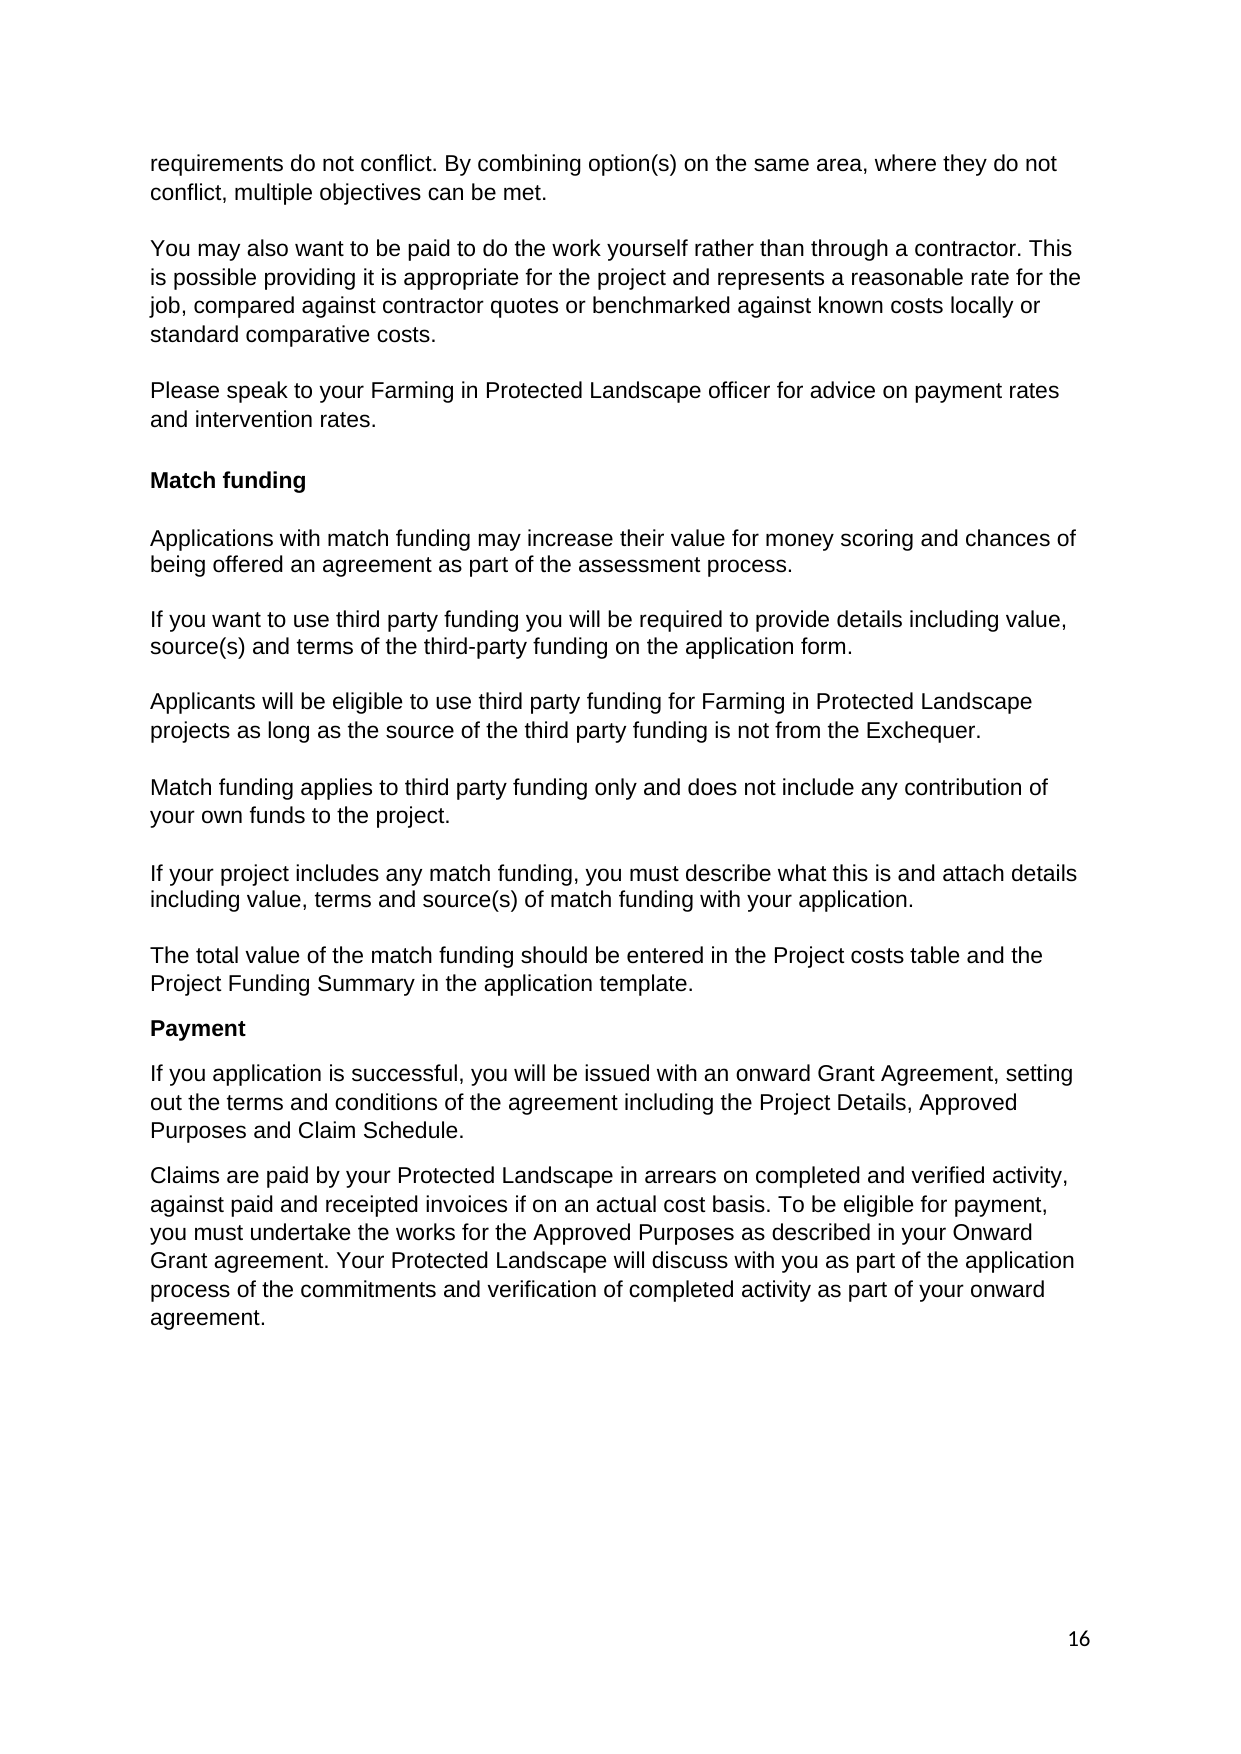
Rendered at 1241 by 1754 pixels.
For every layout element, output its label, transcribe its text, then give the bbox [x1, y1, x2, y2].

text If you application is successful, you will be issued with an onward Grant Agreement, setting out the terms and conditions of the agreement including the Project Details, Approved Purposes and Claim Schedule. [150, 1060, 1090, 1143]
text If you want to use third party funding you will be required to provide details including value, source(s) and terms of the third-party funding on the application form. [150, 606, 1090, 659]
text Match funding [150, 467, 1090, 493]
text Applications with match funding may increase their value for money scoring and chances of being offered an agreement as part of the assessment process. [150, 524, 1090, 577]
text The total value of the match funding should be entered in the Project costs table and the Project Funding Summary in the application template. [150, 942, 1090, 996]
text Claims are paid by your Protected Landscape in arrears on completed and verified activity, against paid and receipted invoices if on an actual cost basis. To be eligible for payment, you must undertake the works for the Approved Purposes as described in your Onward Grant agreement. Your Protected Landscape will discuss with you as part of the application process of the commitments and verification of completed activity as part of your onward agreement. [150, 1162, 1090, 1331]
text Match funding applies to third party funding only and does not include any contribution of your own funds to the project. [150, 774, 1090, 828]
text Payment [150, 1015, 1090, 1041]
text Please speak to your Farming in Protected Landscape officer for advice on payment rates and intervention rates. [150, 377, 1090, 432]
text Applicants will be eligible to use third party funding for Farming in Protected Landscape projects as long as the source of the third party funding is not from the Exchequer. [150, 688, 1090, 743]
text You may also want to be paid to do the work yourself rather than through a contractor. This is possible providing it is appropriate for the project and represents a reasonable rate for the job, compared against contractor quotes or benchmarked against known costs locally or standard comparative costs. [150, 235, 1090, 347]
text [150, 150, 1090, 205]
text If your project includes any match funding, you must describe what this is and attach details including value, terms and source(s) of match funding with your application. [150, 860, 1090, 912]
